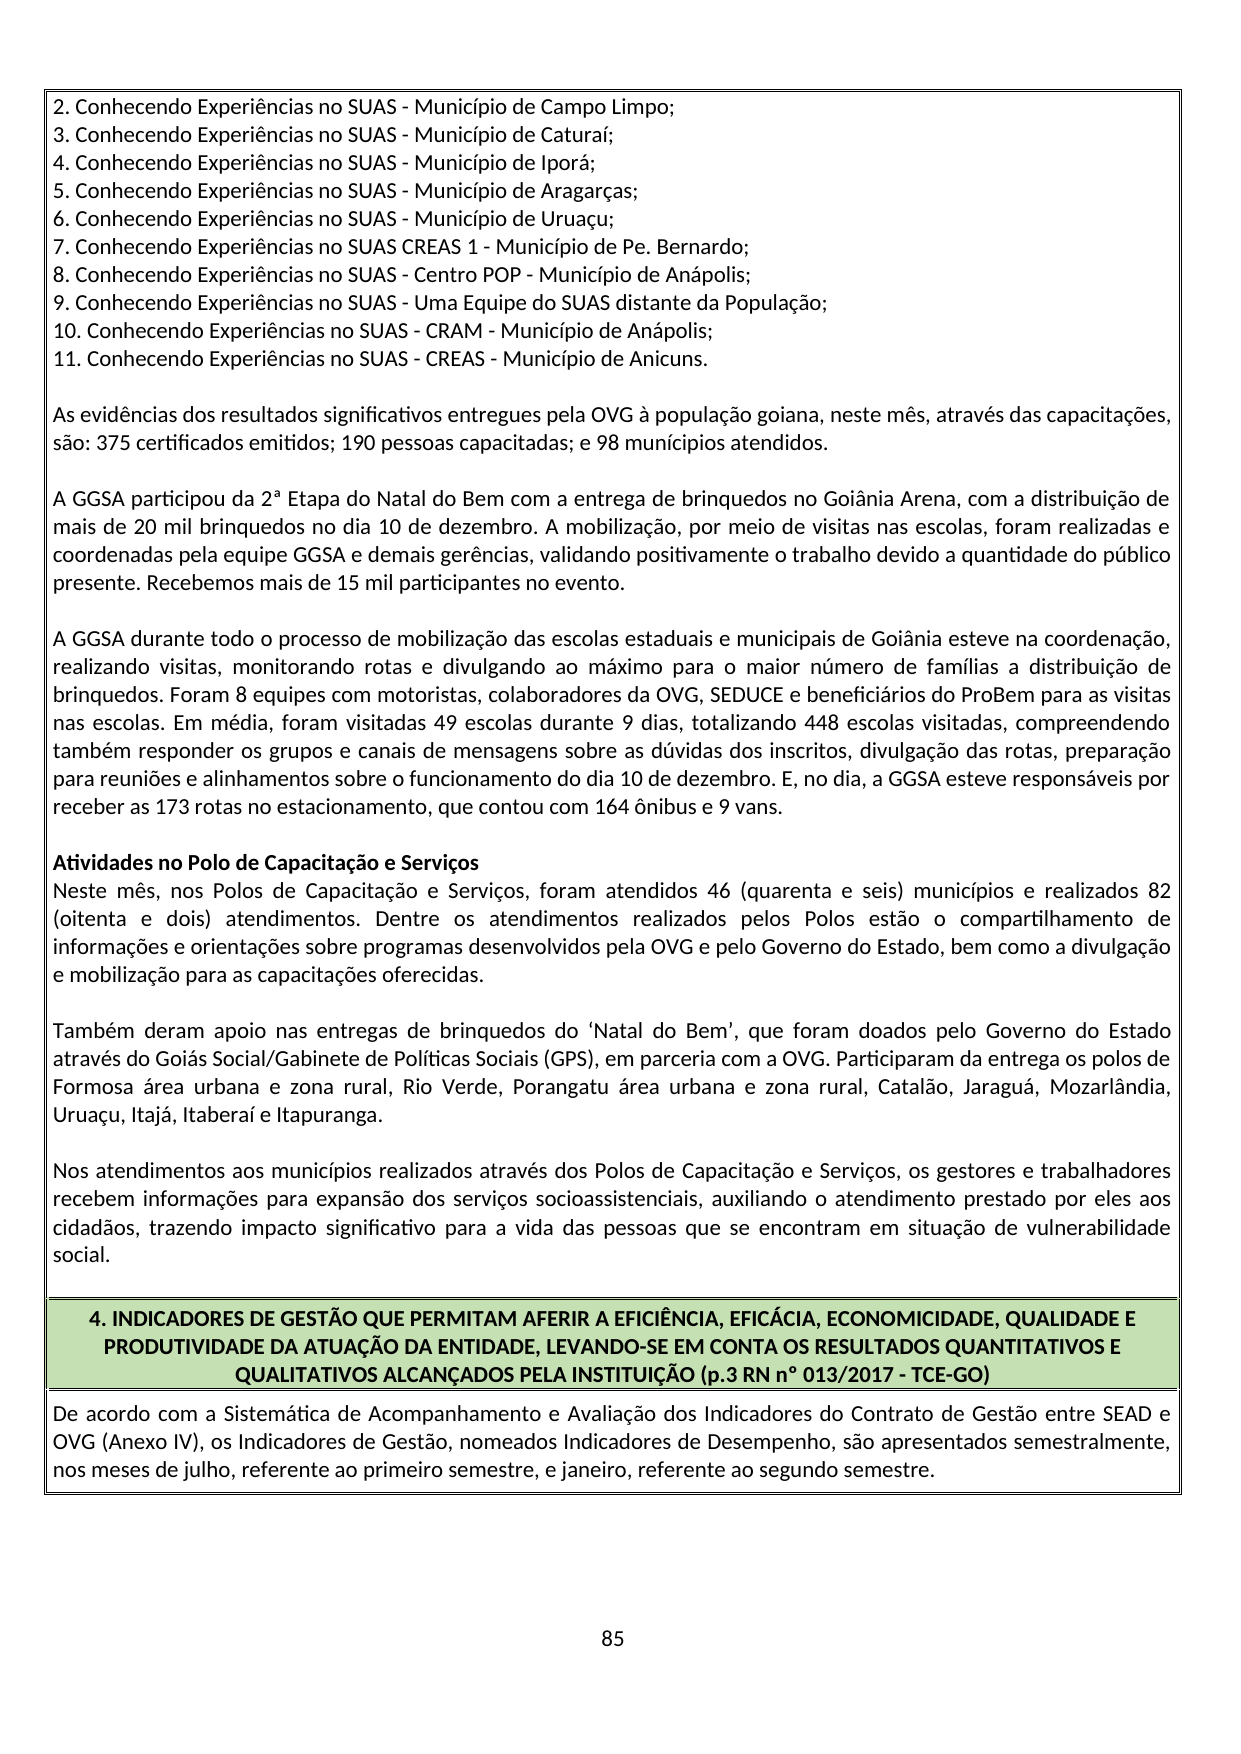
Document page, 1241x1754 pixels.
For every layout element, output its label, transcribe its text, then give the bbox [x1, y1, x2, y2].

table_cell 4. INDICADORES DE GESTÃO QUE PERMITAM AFERIR A EFICIÊNCIA, EFICÁCIA, ECONOMICIDADE, QUALIDADE E PRODUTIVIDADE DA ATUAÇÃO DA ENTIDADE, LEVANDO-SE EM CONTA OS RESULTADOS QUANTITATIVOS E QUALITATIVOS ALCANÇADOS PELA INSTITUIÇÃO (p.3 RN nº 013/2017 - TCE-GO) [47, 1297, 1179, 1388]
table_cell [47, 92, 1179, 1297]
table_cell De acordo com a Sistemática de Acompanhamento e Avaliação dos Indicadores do Contrato de Gestão entre SEAD e OVG (Anexo IV), os Indicadores de Gestão, nomeados Indicadores de Desempenho, são apresentados semestralmente, nos meses de julho, referente ao primeiro semestre, e janeiro, referente ao segundo semestre. [45, 1388, 1180, 1492]
